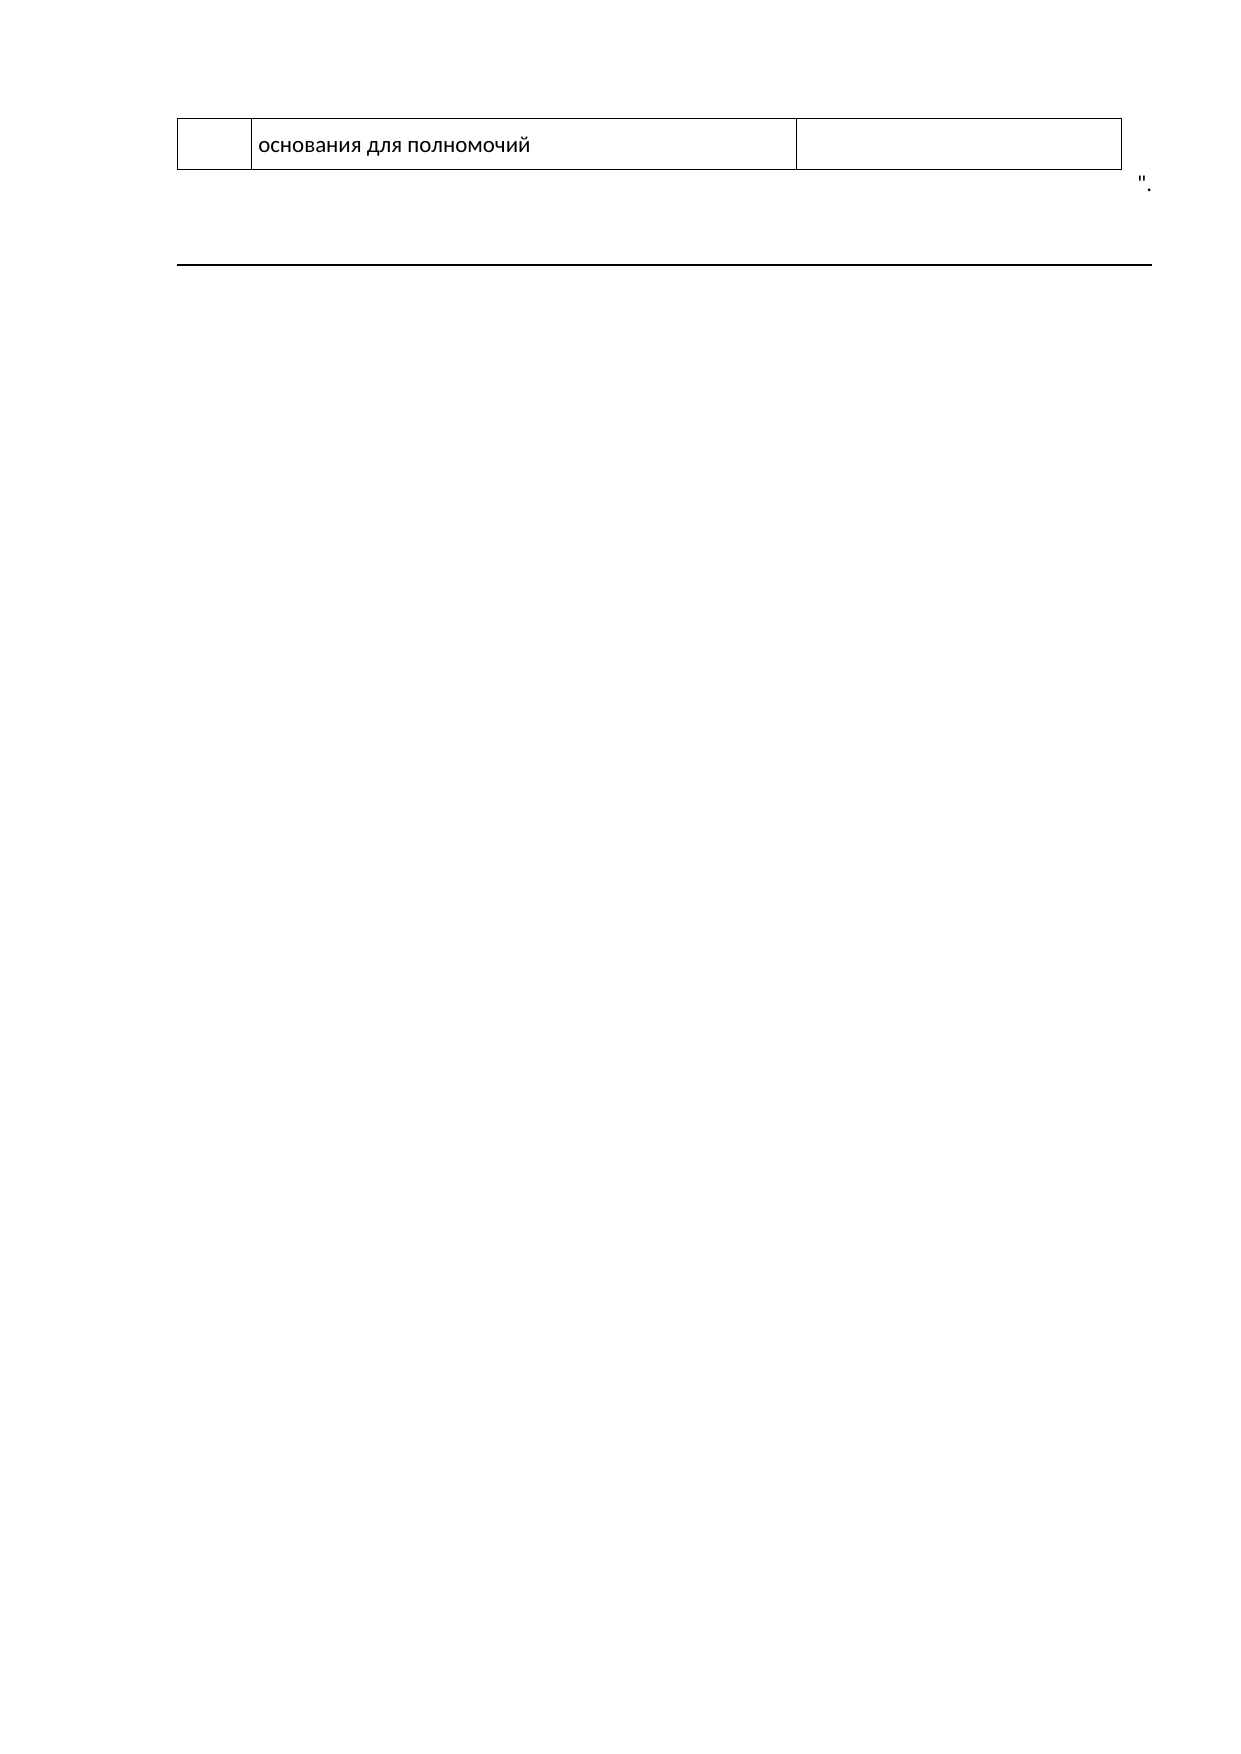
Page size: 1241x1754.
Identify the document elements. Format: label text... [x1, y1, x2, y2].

table_cell [797, 119, 1121, 168]
text ". [177, 169, 1152, 197]
table_cell [178, 119, 251, 168]
table_cell основания для полномочий [252, 119, 796, 168]
